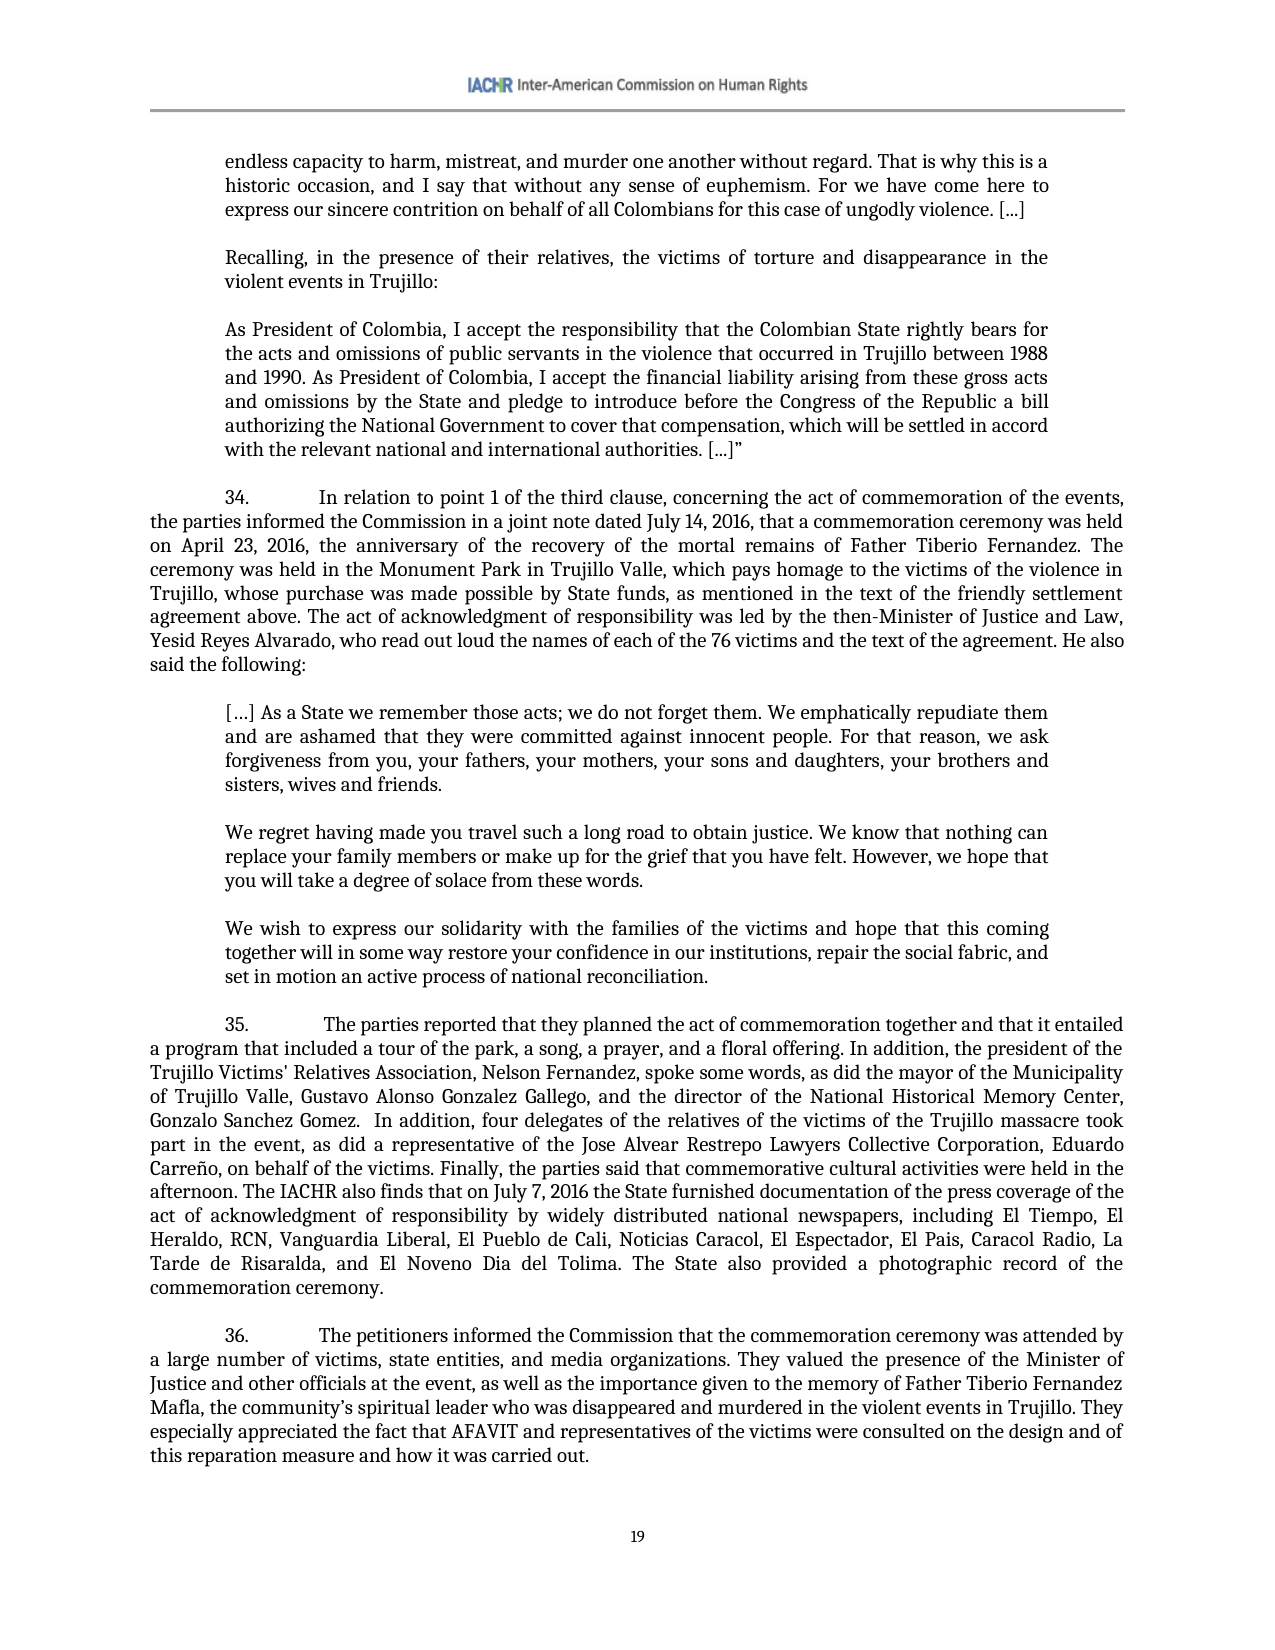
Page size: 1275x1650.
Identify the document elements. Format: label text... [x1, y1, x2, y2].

text Recalling, in the presence of their relatives, the victims of torture and disappearance in the violent events in Trujillo: [225, 246, 1050, 294]
text […] As a State we remember those acts; we do not forget them. We emphatically repudiate them and are ashamed that they were committed against innocent people. For that reason, we ask forgiveness from you, your fathers, your mothers, your sons and daughters, your brothers and sisters, wives and friends. [225, 701, 1050, 797]
list The parties reported that they planned the act of commemoration together and that it entailed a program that included a tour of the park, a song, a prayer, and a floral offering. In addition, the president of the Trujillo Victims' Relatives Association, Nelson Fernandez, spoke some words, as did the mayor of the Municipality of Trujillo Valle, Gustavo Alonso Gonzalez Gallego, and the director of the National Historical Memory Center, Gonzalo Sanchez Gomez. In addition, four delegates of the relatives of the victims of the Trujillo massacre took part in the event, as did a representative of the Jose Alvear Restrepo Lawyers Collective Corporation, Eduardo Carreño, on behalf of the victims. Finally, the parties said that commemorative cultural activities were held in the afternoon. The IACHR also finds that on July 7, 2016 the State furnished documentation of the press coverage of the act of acknowledgment of responsibility by widely distributed national newspapers, including El Tiempo, El Heraldo, RCN, Vanguardia Liberal, El Pueblo de Cali, Noticias Caracol, El Espectador, El Pais, Caracol Radio, La Tarde de Risaralda, and El Noveno Dia del Tolima. The State also provided a photographic record of the commemoration ceremony. [150, 1012, 1125, 1300]
text We regret having made you travel such a long road to obtain justice. We know that nothing can replace your family members or make up for the grief that you have felt. However, we hope that you will take a degree of solace from these words. [225, 821, 1050, 893]
text We wish to express our solidarity with the families of the victims and hope that this coming together will in some way restore your confidence in our institutions, repair the social fabric, and set in motion an active process of national reconciliation. [225, 917, 1050, 988]
picture [456, 75, 819, 95]
list The petitioners informed the Commission that the commemoration ceremony was attended by a large number of victims, state entities, and media organizations. They valued the presence of the Minister of Justice and other officials at the event, as well as the importance given to the memory of Father Tiberio Fernandez Mafla, the community’s spiritual leader who was disappeared and murdered in the violent events in Trujillo. They especially appreciated the fact that AFAVIT and representatives of the victims were consulted on the design and of this reparation measure and how it was carried out. [150, 1324, 1125, 1468]
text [225, 150, 1050, 222]
text As President of Colombia, I accept the responsibility that the Colombian State rightly bears for the acts and omissions of public servants in the violence that occurred in Trujillo between 1988 and 1990. As President of Colombia, I accept the financial liability arising from these gross acts and omissions by the State and pledge to introduce before the Congress of the Republic a bill authorizing the National Government to cover that compensation, which will be settled in accord with the relevant national and international authorities. [...]” [225, 318, 1050, 461]
list In relation to point 1 of the third clause, concerning the act of commemoration of the events, the parties informed the Commission in a joint note dated July 14, 2016, that a commemoration ceremony was held on April 23, 2016, the anniversary of the recovery of the mortal remains of Father Tiberio Fernandez. The ceremony was held in the Monument Park in Trujillo Valle, which pays homage to the victims of the violence in Trujillo, whose purchase was made possible by State funds, as mentioned in the text of the friendly settlement agreement above. The act of acknowledgment of responsibility was led by the then-Minister of Justice and Law, Yesid Reyes Alvarado, who read out loud the names of each of the 76 victims and the text of the agreement. He also said the following: [150, 485, 1125, 677]
